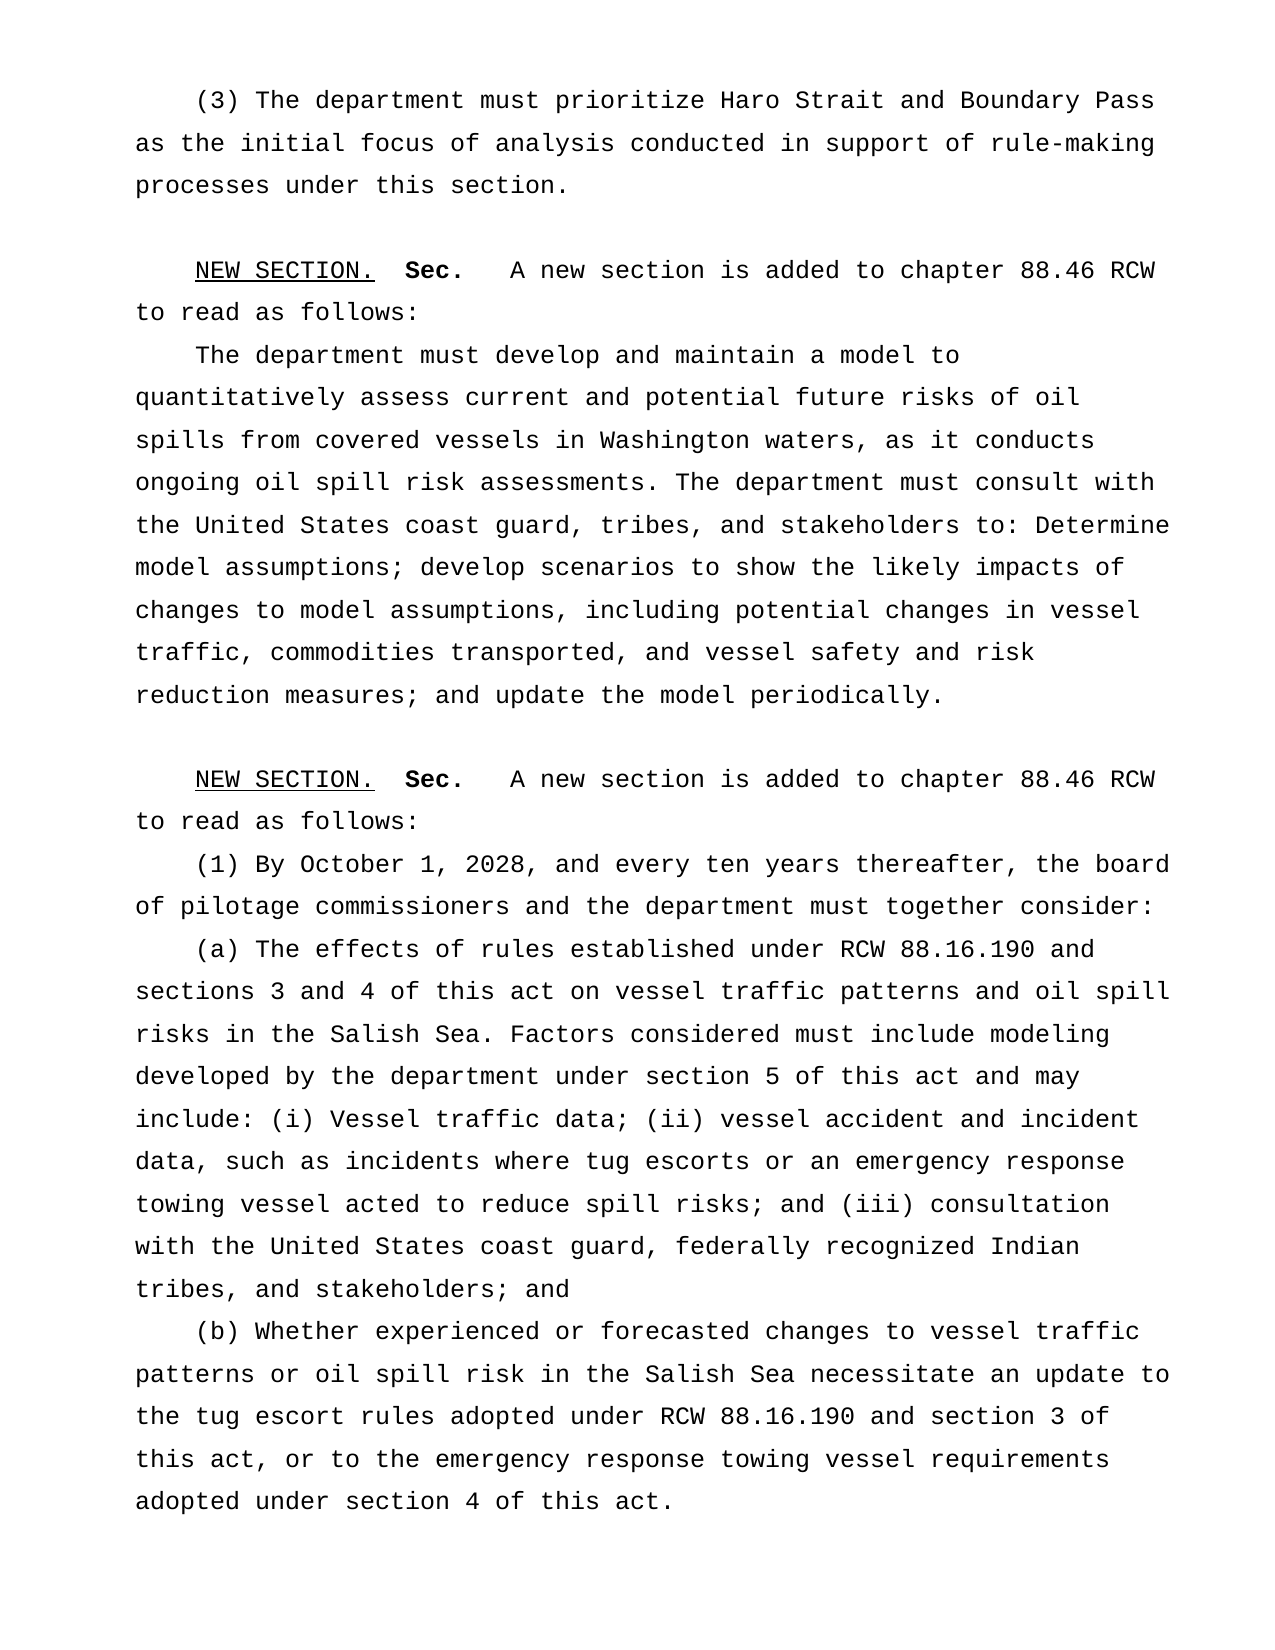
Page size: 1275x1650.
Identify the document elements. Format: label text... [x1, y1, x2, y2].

text (a) The effects of rules established under RCW 88.16.190 and sections 3 and 4 of this act on vessel traffic patterns and oil spill risks in the Salish Sea. Factors considered must include modeling developed by the department under section 5 of this act and may include: (i) Vessel traffic data; (ii) vessel accident and incident data, such as incidents where tug escorts or an emergency response towing vessel acted to reduce spill risks; and (iii) consultation with the United States coast guard, federally recognized Indian tribes, and stakeholders; and [135, 923, 1170, 1306]
text (3) The department must prioritize Haro Strait and Boundary Pass as the initial focus of analysis conducted in support of rule-making processes under this section. [135, 75, 1170, 202]
text NEW SECTION. Sec. A new section is added to chapter 88.46 RCW to read as follows: [135, 244, 1170, 329]
text NEW SECTION. Sec. A new section is added to chapter 88.46 RCW to read as follows: [135, 753, 1170, 838]
text (1) By October 1, 2028, and every ten years thereafter, the board of pilotage commissioners and the department must together consider: [135, 838, 1170, 923]
text (b) Whether experienced or forecasted changes to vessel traffic patterns or oil spill risk in the Salish Sea necessitate an update to the tug escort rules adopted under RCW 88.16.190 and section 3 of this act, or to the emergency response towing vessel requirements adopted under section 4 of this act. [135, 1306, 1170, 1518]
text The department must develop and maintain a model to quantitatively assess current and potential future risks of oil spills from covered vessels in Washington waters, as it conducts ongoing oil spill risk assessments. The department must consult with the United States coast guard, tribes, and stakeholders to: Determine model assumptions; develop scenarios to show the likely impacts of changes to model assumptions, including potential changes in vessel traffic, commodities transported, and vessel safety and risk reduction measures; and update the model periodically. [135, 329, 1170, 712]
